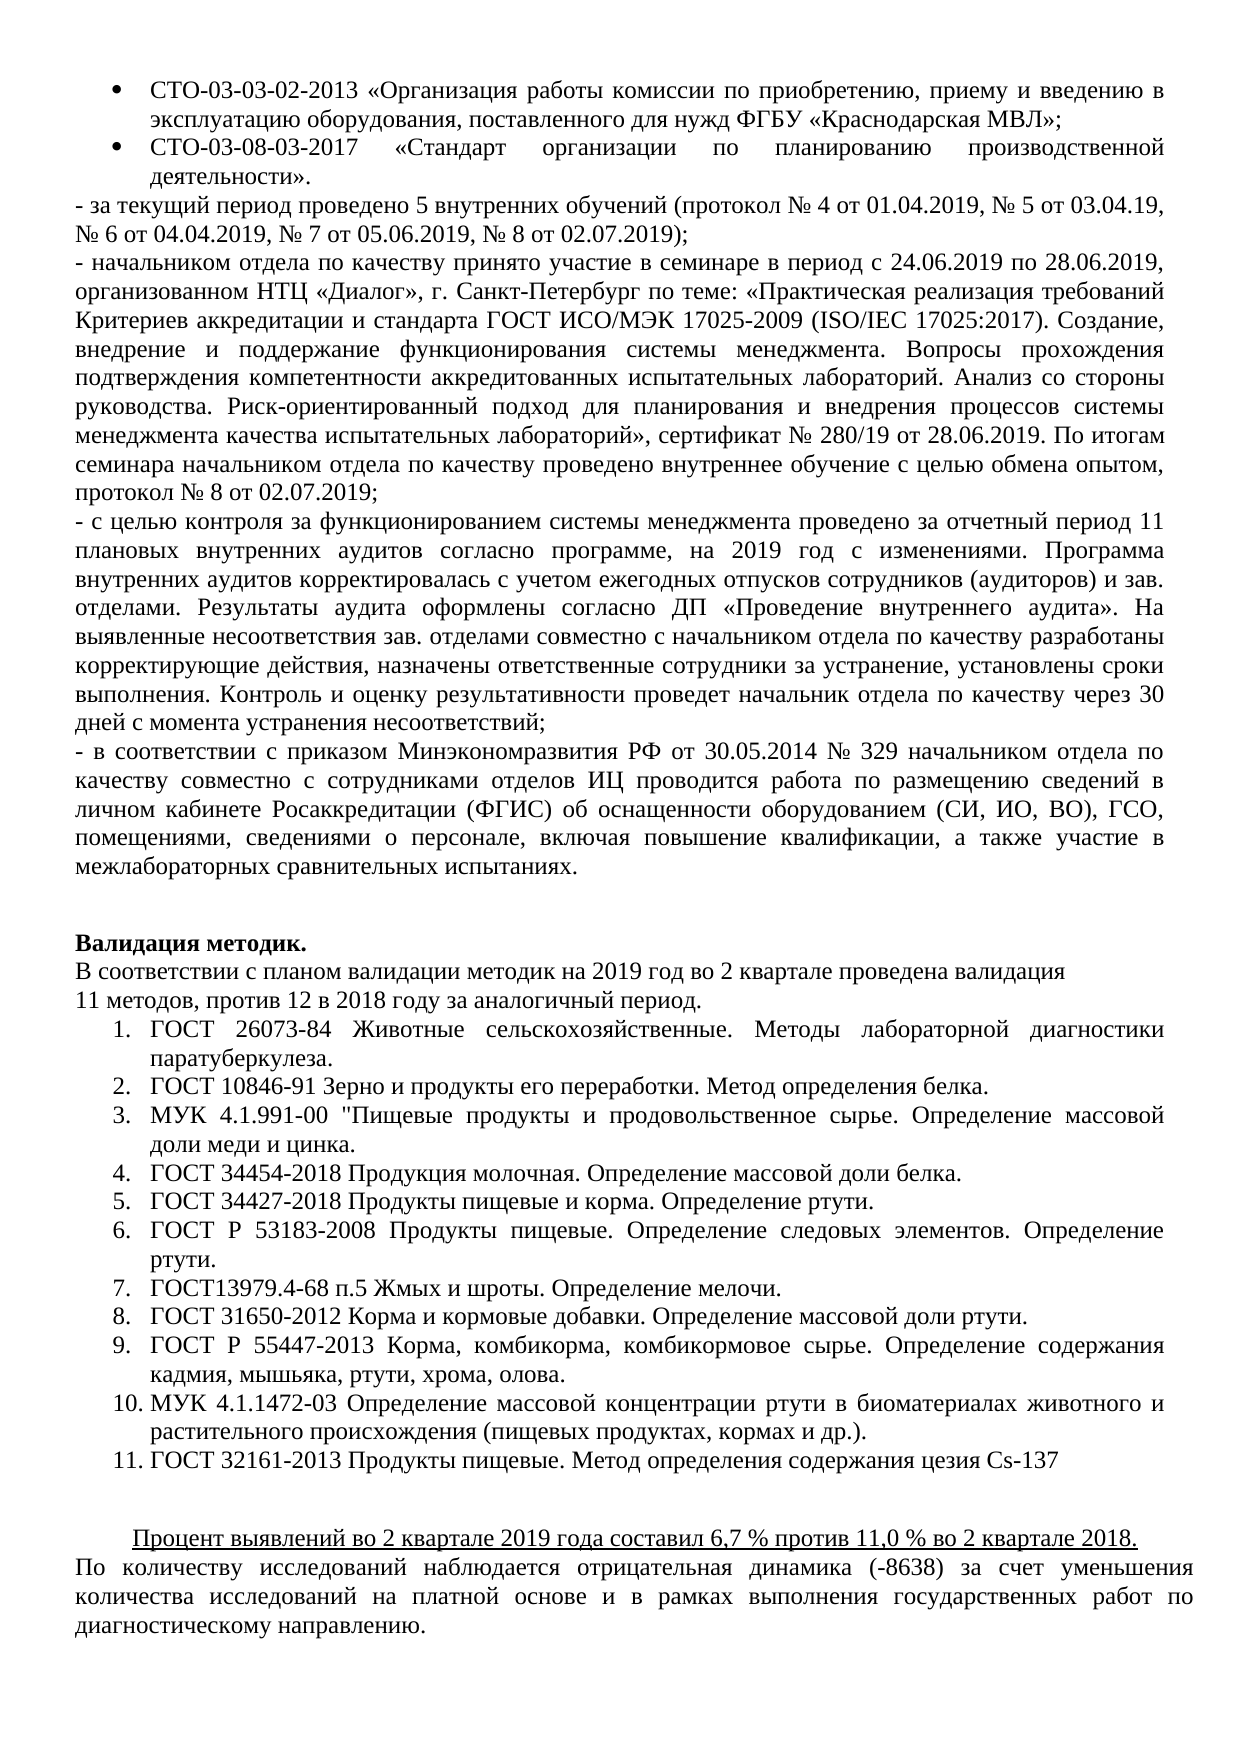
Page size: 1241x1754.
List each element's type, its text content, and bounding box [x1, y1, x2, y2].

list МУК 4.1.991-00 "Пищевые продукты и продовольственное сырье. Определение массовой доли меди и цинка. [112, 1100, 1165, 1158]
text 11 методов, против 12 в 2018 году за аналогичный период. [75, 985, 1195, 1014]
text По количеству исследований наблюдается отрицательная динамика (-8638) за счет уменьшения количества исследований на платной основе и в рамках выполнения государственных работ по диагностическому направлению. [75, 1552, 1195, 1638]
text Процент выявлений во 2 квартале 2019 года составил 6,7 % против 11,0 % во 2 квартале 2018. [75, 1523, 1195, 1552]
list ГОСТ 32161-2013 Продукты пищевые. Метод определения содержания цезия Cs-137 [112, 1445, 1195, 1474]
text Валидация методик. [75, 928, 1195, 956]
list ГОСТ 31650-2012 Корма и кормовые добавки. Определение массовой доли ртути. [112, 1301, 1165, 1330]
list СТО-03-08-03-2017 «Стандарт организации по планированию производственной деятельности». [112, 132, 1165, 190]
list ГОСТ 34454-2018 Продукция молочная. Определение массовой доли белка. [112, 1158, 1165, 1186]
list ГОСТ13979.4-68 п.5 Жмых и шроты. Определение мелочи. [112, 1273, 1165, 1301]
list ГОСТ Р 55447-2013 Корма, комбикорма, комбикормовое сырье. Определение содержания кадмия, мышьяка, ртути, хрома, олова. [112, 1330, 1165, 1388]
text В соответствии с планом валидации методик на 2019 год во 2 квартале проведена валидация [75, 956, 1195, 985]
text - за текущий период проведено 5 внутренних обучений (протокол № 4 от 01.04.2019, № 5 от 03.04.19, № 6 от 04.04.2019, № 7 от 05.06.2019, № 8 от 02.07.2019); [75, 190, 1165, 247]
text - в соответствии с приказом Минэкономразвития РФ от 30.05.2014 № 329 начальником отдела по качеству совместно с сотрудниками отделов ИЦ проводится работа по размещению сведений в личном кабинете Росаккредитации (ФГИС) об оснащенности оборудованием (СИ, ИО, ВО), ГСО, помещениями, сведениями о персонале, включая повышение квалификации, а также участие в межлабораторных сравнительных испытаниях. [75, 736, 1165, 880]
list ГОСТ 34427-2018 Продукты пищевые и корма. Определение ртути. [112, 1186, 1165, 1215]
list СТО-03-03-02-2013 «Организация работы комиссии по приобретению, приему и введению в эксплуатацию оборудования, поставленного для нужд ФГБУ «Краснодарская МВЛ»; [112, 75, 1165, 132]
list МУК 4.1.1472-03 Определение массовой концентрации ртути в биоматериалах животного и растительного происхождения (пищевых продуктах, кормах и др.). [112, 1388, 1165, 1445]
list ГОСТ 10846-91 Зерно и продукты его переработки. Метод определения белка. [112, 1071, 1165, 1100]
text - с целью контроля за функционированием системы менеджмента проведено за отчетный период 11 плановых внутренних аудитов согласно программе, на 2019 год с изменениями. Программа внутренних аудитов корректировалась с учетом ежегодных отпусков сотрудников (аудиторов) и зав. отделами. Результаты аудита оформлены согласно ДП «Проведение внутреннего аудита». На выявленные несоответствия зав. отделами совместно с начальником отдела по качеству разработаны корректирующие действия, назначены ответственные сотрудники за устранение, установлены сроки выполнения. Контроль и оценку результативности проведет начальник отдела по качеству через 30 дней с момента устранения несоответствий; [75, 506, 1165, 736]
list ГОСТ 26073-84 Животные сельскохозяйственные. Методы лабораторной диагностики паратуберкулеза. [112, 1014, 1165, 1071]
text - начальником отдела по качеству принято участие в семинаре в период с 24.06.2019 по 28.06.2019, организованном НТЦ «Диалог», г. Санкт-Петербург по теме: «Практическая реализация требований Критериев аккредитации и стандарта ГОСТ ИСО/МЭК 17025-2009 (ISO/IEC 17025:2017). Создание, внедрение и поддержание функционирования системы менеджмента. Вопросы прохождения подтверждения компетентности аккредитованных испытательных лабораторий. Анализ со стороны руководства. Риск-ориентированный подход для планирования и внедрения процессов системы менеджмента качества испытательных лабораторий», сертификат № 280/19 от 28.06.2019. По итогам семинара начальником отдела по качеству проведено внутреннее обучение с целью обмена опытом, протокол № 8 от 02.07.2019; [75, 247, 1165, 506]
list ГОСТ Р 53183-2008 Продукты пищевые. Определение следовых элементов. Определение ртути. [112, 1215, 1165, 1273]
